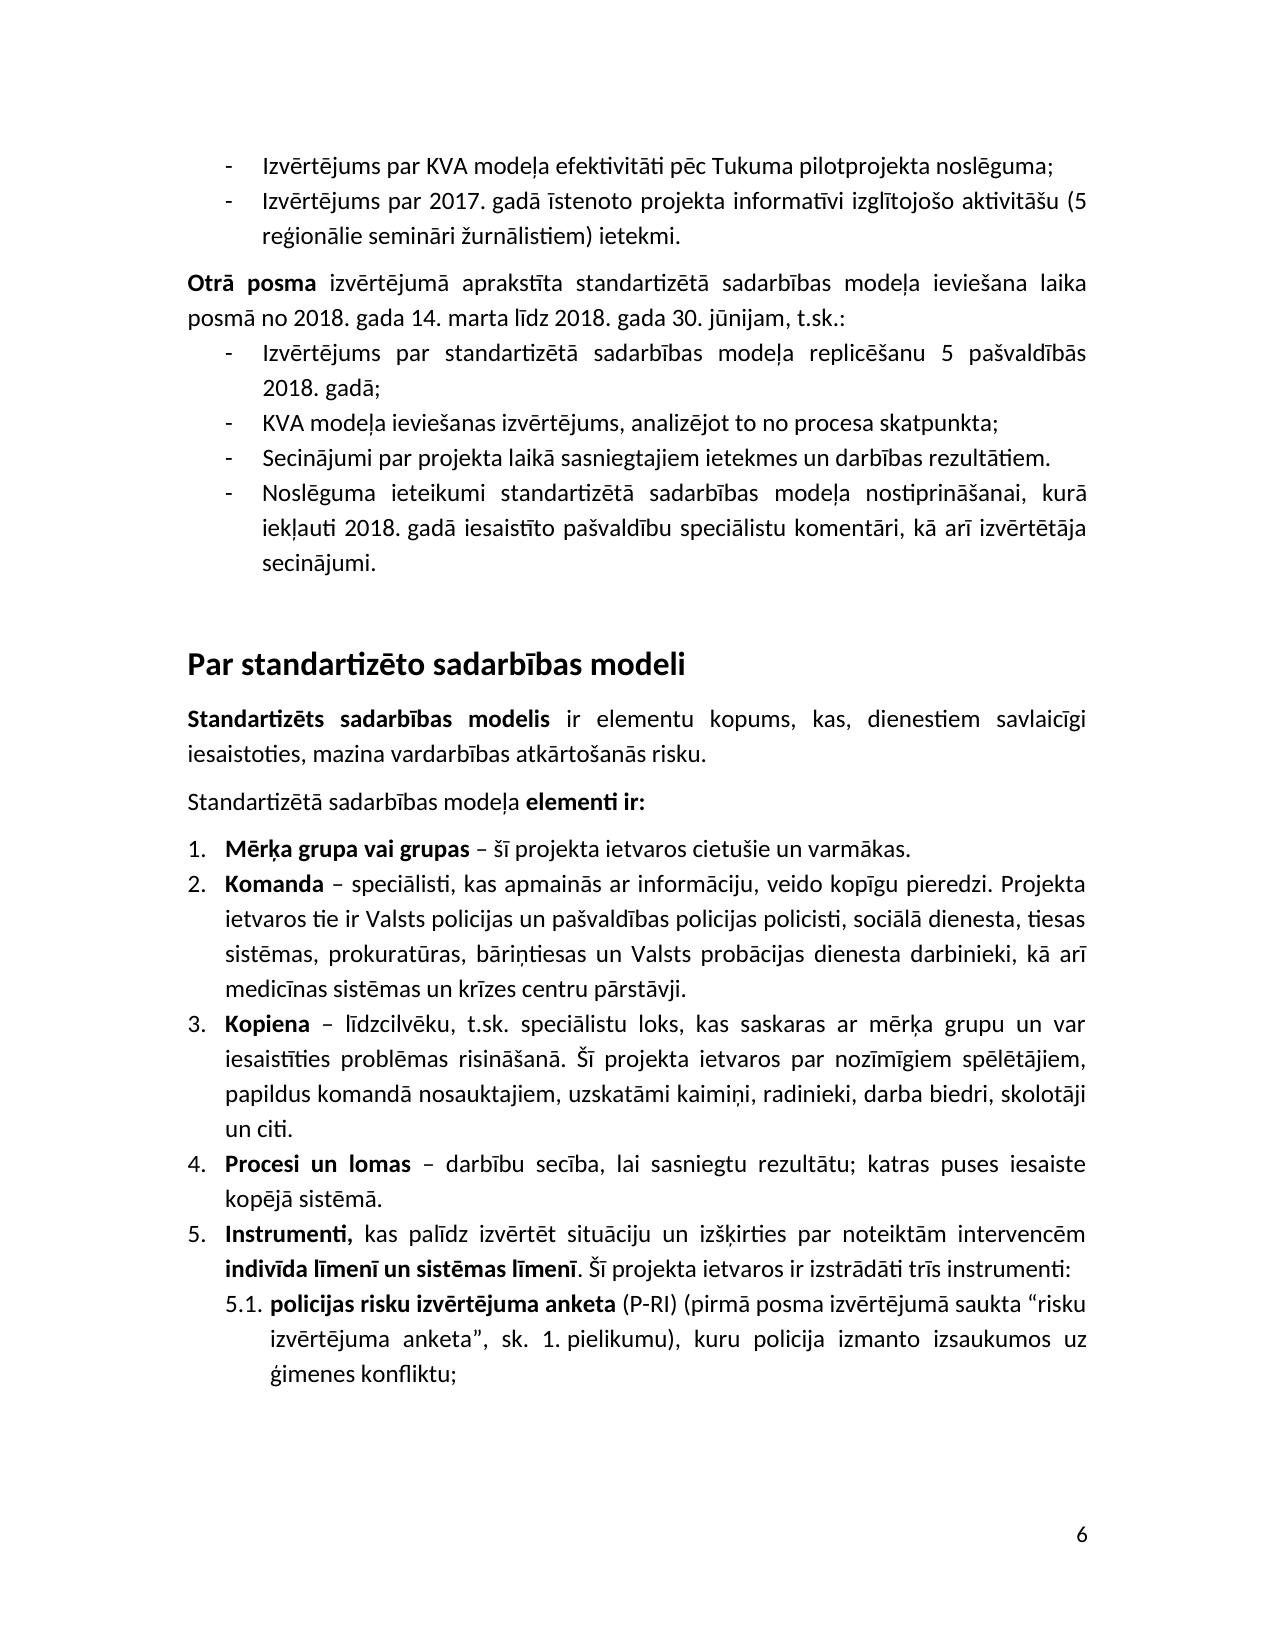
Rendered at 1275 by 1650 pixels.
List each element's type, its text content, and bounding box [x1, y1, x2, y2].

list Instrumenti, kas palīdz izvērtēt situāciju un izšķirties par noteiktām intervencēm indivīda līmenī un sistēmas līmenī. Šī projekta ietvaros ir izstrādāti trīs instrumenti: [187, 1218, 1087, 1284]
text Par standartizēto sadarbības modeli [187, 642, 1087, 683]
text Otrā posma izvērtējumā aprakstīta standartizētā sadarbības modeļa ieviešana laika posmā no 2018. gada 14. marta līdz 2018. gada 30. jūnijam, t.sk.: [187, 267, 1087, 333]
list KVA modeļa ieviešanas izvērtējums, analizējot to no procesa skatpunkta; [225, 407, 1087, 438]
list Komanda – speciālisti, kas apmainās ar informāciju, veido kopīgu pieredzi. Projekta ietvaros tie ir Valsts policijas un pašvaldības policijas policisti, sociālā dienesta, tiesas sistēmas, prokuratūras, bāriņtiesas un Valsts probācijas dienesta darbinieki, kā arī medicīnas sistēmas un krīzes centru pārstāvji. [187, 868, 1087, 1004]
list Mērķa grupa vai grupas – šī projekta ietvaros cietušie un varmākas. [187, 833, 1087, 864]
list Izvērtējums par KVA modeļa efektivitāti pēc Tukuma pilotprojekta noslēguma; [225, 150, 1087, 181]
list Izvērtējums par standartizētā sadarbības modeļa replicēšanu 5 pašvaldībās 2018. gadā; [225, 337, 1087, 403]
list Secinājumi par projekta laikā sasniegtajiem ietekmes un darbības rezultātiem. [225, 442, 1087, 473]
list Procesi un lomas – darbību secība, lai sasniegtu rezultātu; katras puses iesaiste kopējā sistēmā. [187, 1148, 1087, 1214]
list Izvērtējums par 2017. gadā īstenoto projekta informatīvi izglītojošo aktivitāšu (5 reģionālie semināri žurnālistiem) ietekmi. [225, 185, 1087, 251]
text Standartizēts sadarbības modelis ir elementu kopums, kas, dienestiem savlaicīgi iesaistoties, mazina vardarbības atkārtošanās risku. [187, 703, 1087, 769]
list Noslēguma ieteikumi standartizētā sadarbības modeļa nostiprināšanai, kurā iekļauti 2018. gadā iesaistīto pašvaldību speciālistu komentāri, kā arī izvērtētāja secinājumi. [225, 477, 1087, 578]
list Kopiena – līdzcilvēku, t.sk. speciālistu loks, kas saskaras ar mērķa grupu un var iesaistīties problēmas risināšanā. Šī projekta ietvaros par nozīmīgiem spēlētājiem, papildus komandā nosauktajiem, uzskatāmi kaimiņi, radinieki, darba biedri, skolotāji un citi. [187, 1008, 1087, 1144]
list policijas risku izvērtējuma anketa (P-RI) (pirmā posma izvērtējumā saukta “risku izvērtējuma anketa”, sk. 1. pielikumu), kuru policija izmanto izsaukumos uz ģimenes konfliktu; [225, 1288, 1087, 1389]
text Standartizētā sadarbības modeļa elementi ir: [187, 786, 1087, 816]
